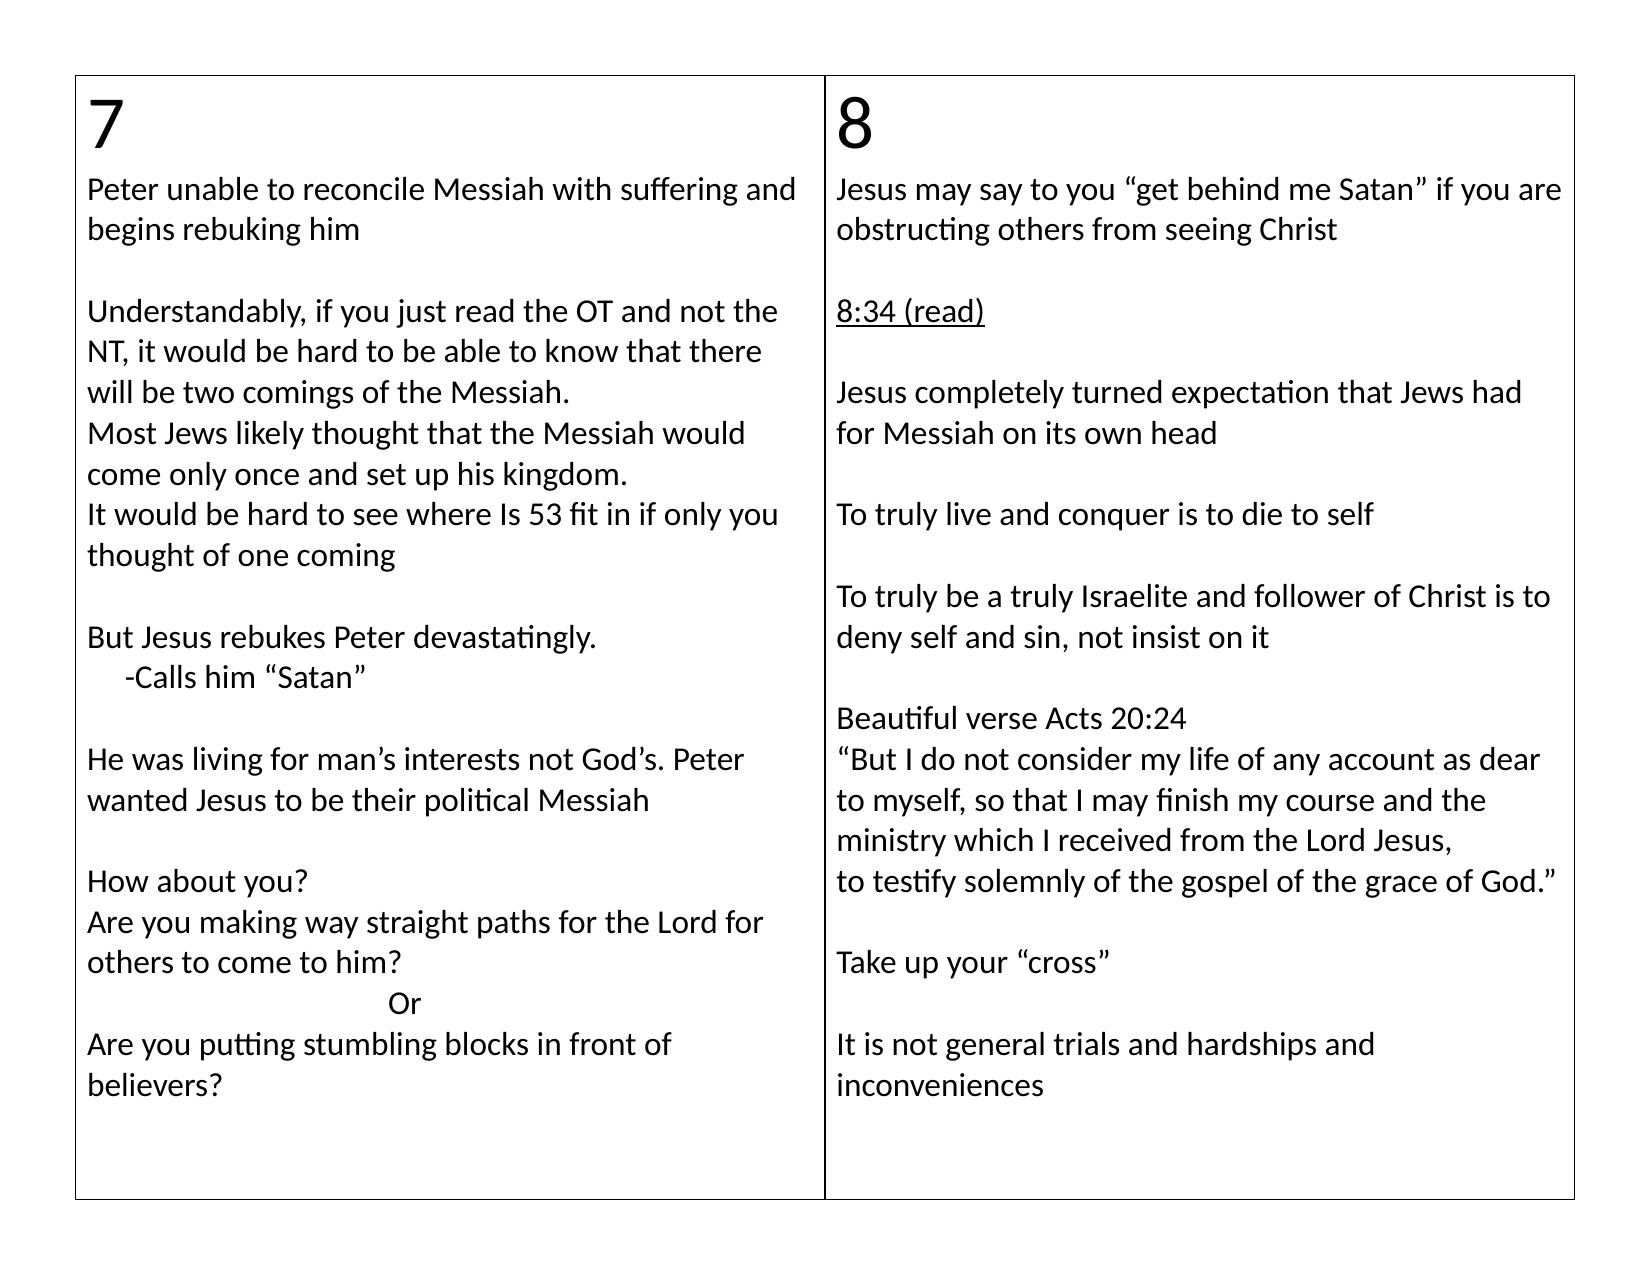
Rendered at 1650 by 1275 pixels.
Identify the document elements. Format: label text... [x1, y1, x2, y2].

table_cell 7 Peter unable to reconcile Messiah with suffering and begins rebuking him Understandably, if you just read the OT and not the NT, it would be hard to be able to know that there will be two comings of the Messiah. Most Jews likely thought that the Messiah would come only once and set up his kingdom. It would be hard to see where Is 53 fit in if only you thought of one coming But Jesus rebukes Peter devastatingly. -Calls him “Satan” He was living for man’s interests not God’s. Peter wanted Jesus to be their political Messiah How about you? Are you making way straight paths for the Lord for others to come to him? Or Are you putting stumbling blocks in front of believers? [76, 76, 824, 1199]
table_cell 8 Jesus may say to you “get behind me Satan” if you are obstructing others from seeing Christ 8:34 (read) Jesus completely turned expectation that Jews had for Messiah on its own head To truly live and conquer is to die to self To truly be a truly Israelite and follower of Christ is to deny self and sin, not insist on it Beautiful verse Acts 20:24 “But I do not consider my life of any account as dear to myself, so that I may finish my course and the ministry which I received from the Lord Jesus, to testify solemnly of the gospel of the grace of God.” Take up your “cross” It is not general trials and hardships and inconveniences [826, 76, 1574, 1199]
